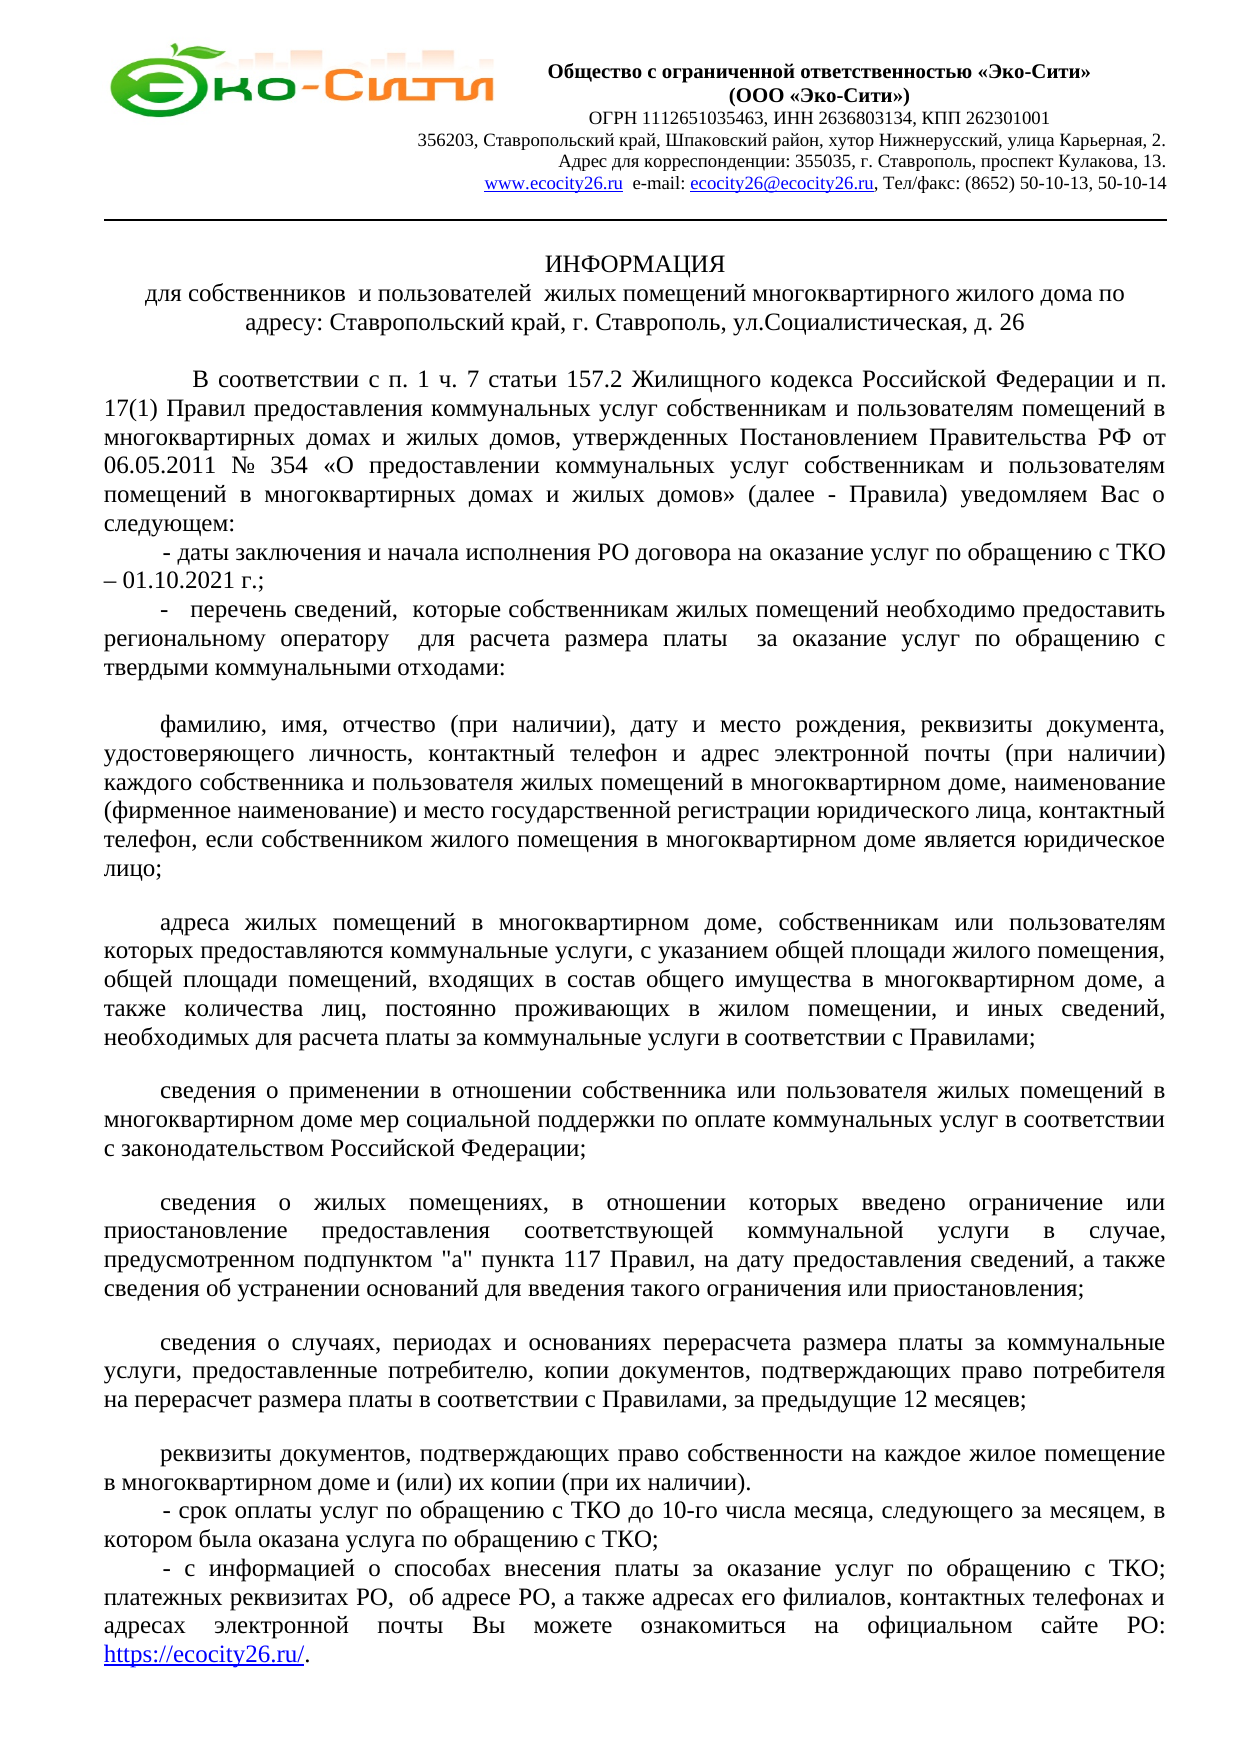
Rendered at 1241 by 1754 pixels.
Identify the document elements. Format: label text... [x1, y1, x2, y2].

picture [0, 0, 624, 275]
text www.ecocity26.ru e-mail: ecocity26@ecocity26.ru, Тел/факс: (8652) 50-10-13, 50-10-14 [103, 172, 1167, 193]
text - даты заключения и начала исполнения РО договора на оказание услуг по обращению с ТКО – 01.10.2021 г.; [103, 537, 1167, 594]
text фамилию, имя, отчество (при наличии), дату и место рождения, реквизиты документа, удостоверяющего личность, контактный телефон и адрес электронной почты (при наличии) каждого собственника и пользователя жилых помещений в многоквартирном доме, наименование (фирменное наименование) и место государственной регистрации юридического лица, контактный телефон, если собственником жилого помещения в многоквартирном доме является юридическое лицо; [103, 709, 1167, 882]
text адреса жилых помещений в многоквартирном доме, собственникам или пользователям которых предоставляются коммунальные услуги, с указанием общей площади жилого помещения, общей площади помещений, входящих в состав общего имущества в многоквартирном доме, а также количества лиц, постоянно проживающих в жилом помещении, и иных сведений, необходимых для расчета платы за коммунальные услуги в соответствии с Правилами; [103, 907, 1167, 1051]
text сведения о случаях, периодах и основаниях перерасчета размера платы за коммунальные услуги, предоставленные потребителю, копии документов, подтверждающих право потребителя на перерасчет размера платы в соответствии с Правилами, за предыдущие 12 месяцев; [103, 1327, 1167, 1413]
text реквизиты документов, подтверждающих право собственности на каждое жилое помещение в многоквартирном доме и (или) их копии (при их наличии). [103, 1438, 1167, 1496]
text 356203, Ставропольский край, Шпаковский район, хутор Нижнерусский, улица Карьерная, 2. [103, 129, 1167, 150]
text ОГРН 1112651035463, ИНН 2636803134, КПП 262301001 [472, 107, 1167, 129]
text сведения о применении в отношении собственника или пользователя жилых помещений в многоквартирном доме мер социальной поддержки по оплате коммунальных услуг в соответствии с законодательством Российской Федерации; [103, 1076, 1167, 1162]
text для собственников и пользователей жилых помещений многоквартирного жилого дома по адресу: Ставропольский край, г. Ставрополь, ул.Социалистическая, д. 26 [103, 278, 1167, 336]
text - с информацией о способах внесения платы за оказание услуг по обращению с ТКО; платежных реквизитах РО, об адресе РО, а также адресах его филиалов, контактных телефонах и адресах электронной почты Вы можете ознакомиться на официальном сайте РО: https://ecocity26.ru/. [103, 1553, 1167, 1668]
text - перечень сведений, которые собственникам жилых помещений необходимо предоставить региональному оператору для расчета размера платы за оказание услуг по обращению с твердыми коммунальными отходами: [103, 594, 1167, 681]
text сведения о жилых помещениях, в отношении которых введено ограничение или приостановление предоставления соответствующей коммунальной услуги в случае, предусмотренном подпунктом "а" пункта 117 Правил, на дату предоставления сведений, а также сведения об устранении оснований для введения такого ограничения или приостановления; [103, 1187, 1167, 1302]
text ИНФОРМАЦИЯ [103, 249, 1167, 278]
text Общество с ограниченной ответственностью «Эко-Сити» [472, 59, 1167, 83]
text В соответствии с п. 1 ч. 7 статьи 157.2 Жилищного кодекса Российской Федерации и п. 17(1) Правил предоставления коммунальных услуг собственникам и пользователям помещений в многоквартирных домах и жилых домов, утвержденных Постановлением Правительства РФ от 06.05.2011 № 354 «О предоставлении коммунальных услуг собственникам и пользователям помещений в многоквартирных домах и жилых домов» (далее - Правила) уведомляем Вас о следующем: [103, 364, 1167, 537]
text (ООО «Эко-Сити») [472, 83, 1167, 107]
text - срок оплаты услуг по обращению с ТКО до 10-го числа месяца, следующего за месяцем, в котором была оказана услуга по обращению с ТКО; [103, 1496, 1167, 1553]
text Адрес для корреспонденции: 355035, г. Ставрополь, проспект Кулакова, 13. [103, 150, 1167, 172]
